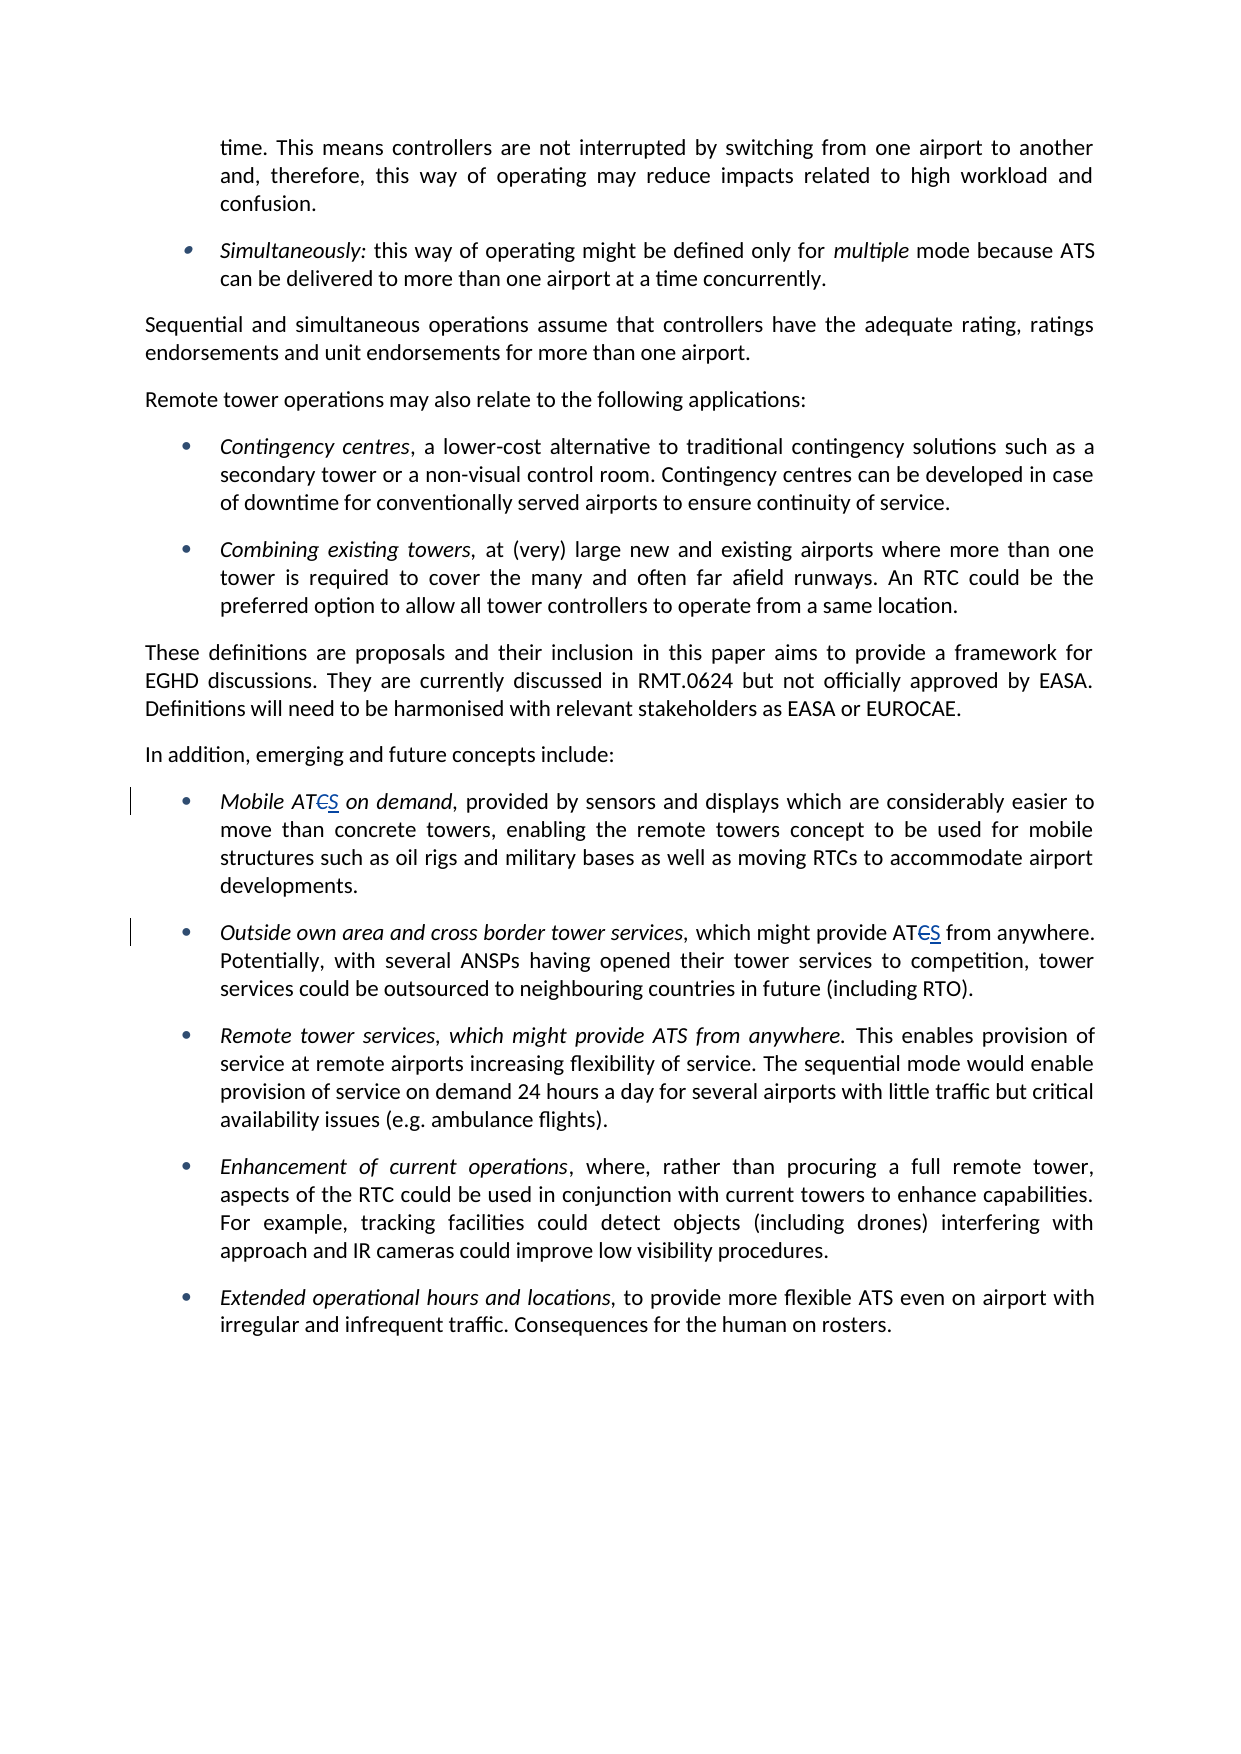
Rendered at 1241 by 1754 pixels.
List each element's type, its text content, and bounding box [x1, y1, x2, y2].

list Remote tower services, which might provide ATS from anywhere. This enables provision of service at remote airports increasing flexibility of service. The sequential mode would enable provision of service on demand 24 hours a day for several airports with little traffic but critical availability issues (e.g. ambulance flights). [182, 1021, 1096, 1133]
list Contingency centres, a lower-cost alternative to traditional contingency solutions such as a secondary tower or a non-visual control room. Contingency centres can be developed in case of downtime for conventionally served airports to ensure continuity of service. [182, 432, 1096, 516]
text Sequential and simultaneous operations assume that controllers have the adequate rating, ratings endorsements and unit endorsements for more than one airport. [145, 311, 1096, 367]
list Simultaneously: this way of operating might be defined only for multiple mode because ATS can be delivered to more than one airport at a time concurrently. [182, 236, 1096, 292]
list Enhancement of current operations, where, rather than procuring a full remote tower, aspects of the RTC could be used in conjunction with current towers to enhance capabilities. For example, tracking facilities could detect objects (including drones) interfering with approach and IR cameras could improve low visibility procedures. [182, 1152, 1096, 1264]
text Remote tower operations may also relate to the following applications: [145, 385, 1096, 413]
text These definitions are proposals and their inclusion in this paper aims to provide a framework for EGHD discussions. They are currently discussed in RMT.0624 but not officially approved by EASA. Definitions will need to be harmonised with relevant stakeholders as EASA or EUROCAE. [145, 638, 1096, 722]
text In addition, emerging and future concepts include: [145, 741, 1096, 768]
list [182, 133, 1096, 217]
list Mobile AT on demand, provided by sensors and displays which are considerably easier to move than concrete towers, enabling the remote towers concept to be used for mobile structures such as oil rigs and military bases as well as moving RTCs to accommodate airport developments. [182, 787, 1096, 899]
list Outside own area and cross border tower services, which might provide AT from anywhere. Potentially, with several ANSPs having opened their tower services to competition, tower services could be outsourced to neighbouring countries in future (including RTO). [182, 918, 1096, 1002]
list Combining existing towers, at (very) large new and existing airports where more than one tower is required to cover the many and often far afield runways. An RTC could be the preferred option to allow all tower controllers to operate from a same location. [182, 535, 1096, 619]
list Extended operational hours and locations, to provide more flexible ATS even on airport with irregular and infrequent traffic. Consequences for the human on rosters. [182, 1283, 1096, 1339]
